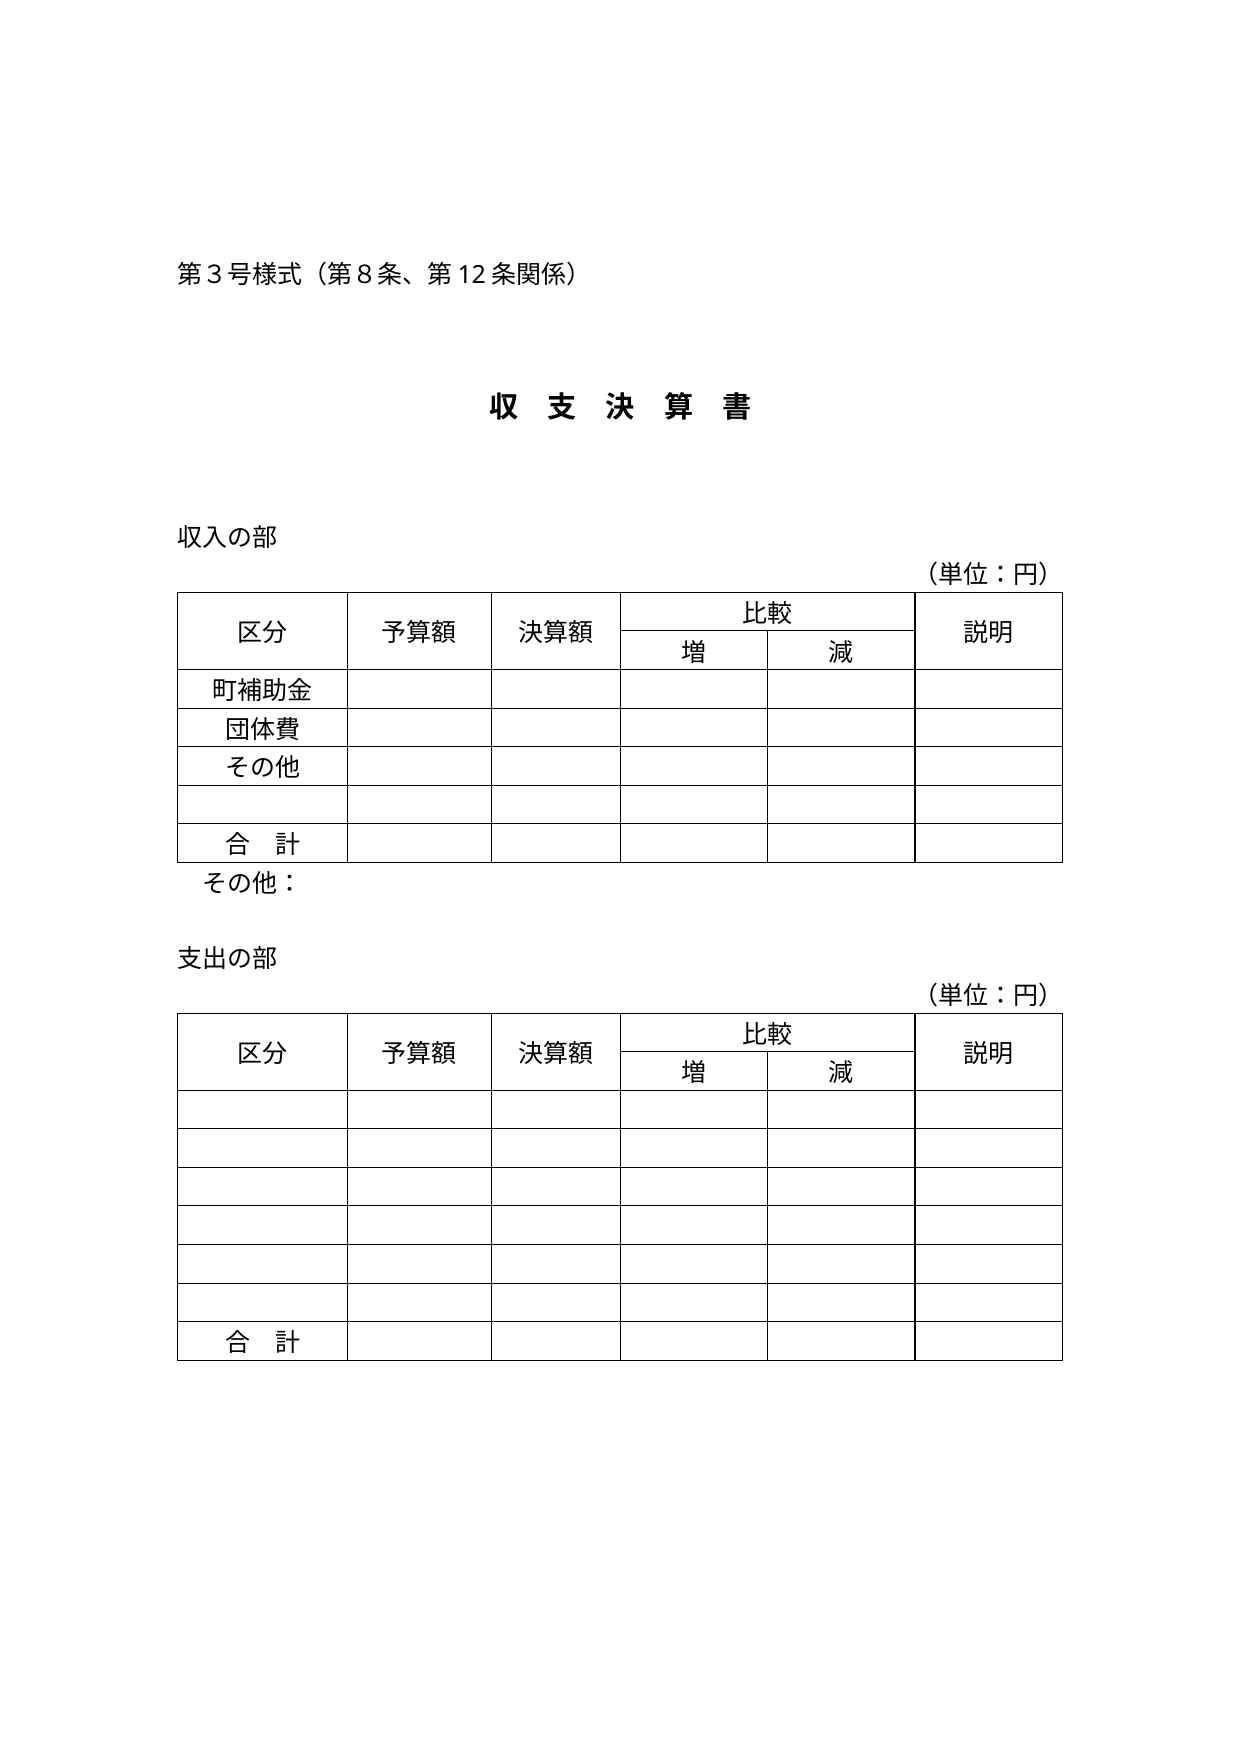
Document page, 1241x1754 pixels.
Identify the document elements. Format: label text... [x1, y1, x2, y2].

table_header 区分 [178, 1014, 347, 1090]
table_cell 増 [621, 1052, 767, 1090]
table_cell [492, 1206, 620, 1244]
table_header 決算額 [492, 593, 620, 669]
table_cell [916, 1322, 1062, 1359]
table_cell [916, 1168, 1062, 1205]
table_cell [768, 1245, 914, 1282]
table_cell [492, 1284, 620, 1321]
table_cell [492, 670, 620, 707]
table_cell [621, 824, 767, 862]
table_header 比較 [621, 593, 914, 630]
table_cell [178, 1206, 347, 1244]
table_cell [492, 747, 620, 784]
table_cell [621, 1129, 767, 1167]
table_cell [916, 786, 1062, 823]
table_cell [348, 1206, 491, 1244]
text 収 支 決 算 書 [177, 367, 1063, 442]
table_cell [492, 1322, 620, 1359]
table_header 区分 [178, 593, 347, 669]
text 収入の部 [177, 517, 1063, 554]
table_header 予算額 [348, 593, 491, 669]
table_cell [492, 1168, 620, 1205]
table_cell [178, 786, 347, 823]
text （単位：円） [177, 554, 1063, 592]
table_cell [768, 824, 914, 862]
table_cell [348, 1284, 491, 1321]
table_header 比較 [621, 1014, 914, 1051]
text （単位：円） [177, 975, 1063, 1013]
table_cell [348, 1091, 491, 1128]
table_cell [768, 1168, 914, 1205]
table_cell [348, 786, 491, 823]
text 支出の部 [177, 938, 1063, 975]
table_cell [916, 670, 1062, 707]
table_cell [492, 786, 620, 823]
table_cell [768, 747, 914, 784]
table_cell 合 計 [178, 824, 347, 862]
table_cell [768, 670, 914, 707]
table_cell [621, 1284, 767, 1321]
table_header 予算額 [348, 1014, 491, 1090]
table_cell [768, 1322, 914, 1359]
table_cell [621, 709, 767, 746]
table_cell [768, 1129, 914, 1167]
table_cell [492, 1091, 620, 1128]
table_cell [768, 1206, 914, 1244]
table_cell [768, 1091, 914, 1128]
table_header 説明 [916, 1014, 1062, 1090]
table_cell [768, 1284, 914, 1321]
table_cell [178, 1129, 347, 1167]
table_header 説明 [916, 593, 1062, 669]
table_cell [916, 747, 1062, 784]
table_cell [621, 670, 767, 707]
table_cell [178, 1284, 347, 1321]
table_cell [768, 786, 914, 823]
table_cell 町補助金 [178, 670, 347, 707]
table_cell [916, 709, 1062, 746]
table_cell [348, 1168, 491, 1205]
table_cell 団体費 [178, 709, 347, 746]
table_cell [492, 1129, 620, 1167]
table_cell 減 [768, 1052, 914, 1090]
table_cell [621, 786, 767, 823]
table_cell [348, 1245, 491, 1282]
table_cell [621, 1322, 767, 1359]
table_cell [768, 709, 914, 746]
table_cell [492, 709, 620, 746]
text その他： [177, 863, 1063, 900]
table_cell [348, 747, 491, 784]
table_cell [916, 1206, 1062, 1244]
table_cell 合 計 [178, 1322, 347, 1359]
text 第３号様式（第８条、第12条関係） [177, 254, 1063, 292]
table_cell [492, 824, 620, 862]
table_cell [178, 1245, 347, 1282]
table_cell [916, 1091, 1062, 1128]
table_cell [348, 1322, 491, 1359]
table_cell [916, 1284, 1062, 1321]
table_cell [348, 824, 491, 862]
table_cell [621, 1091, 767, 1128]
table_cell [621, 1206, 767, 1244]
table_cell [178, 1091, 347, 1128]
table_cell [178, 1168, 347, 1205]
table_cell [621, 1168, 767, 1205]
table_cell [916, 1129, 1062, 1167]
table_cell [348, 1129, 491, 1167]
table_cell [916, 824, 1062, 862]
table_cell [621, 747, 767, 784]
table_cell その他 [178, 747, 347, 784]
table_cell 増 [621, 631, 767, 669]
table_cell [492, 1245, 620, 1282]
table_cell [348, 670, 491, 707]
table_header 決算額 [492, 1014, 620, 1090]
table_cell [916, 1245, 1062, 1282]
table_cell [621, 1245, 767, 1282]
table_cell 減 [768, 631, 914, 669]
table_cell [348, 709, 491, 746]
